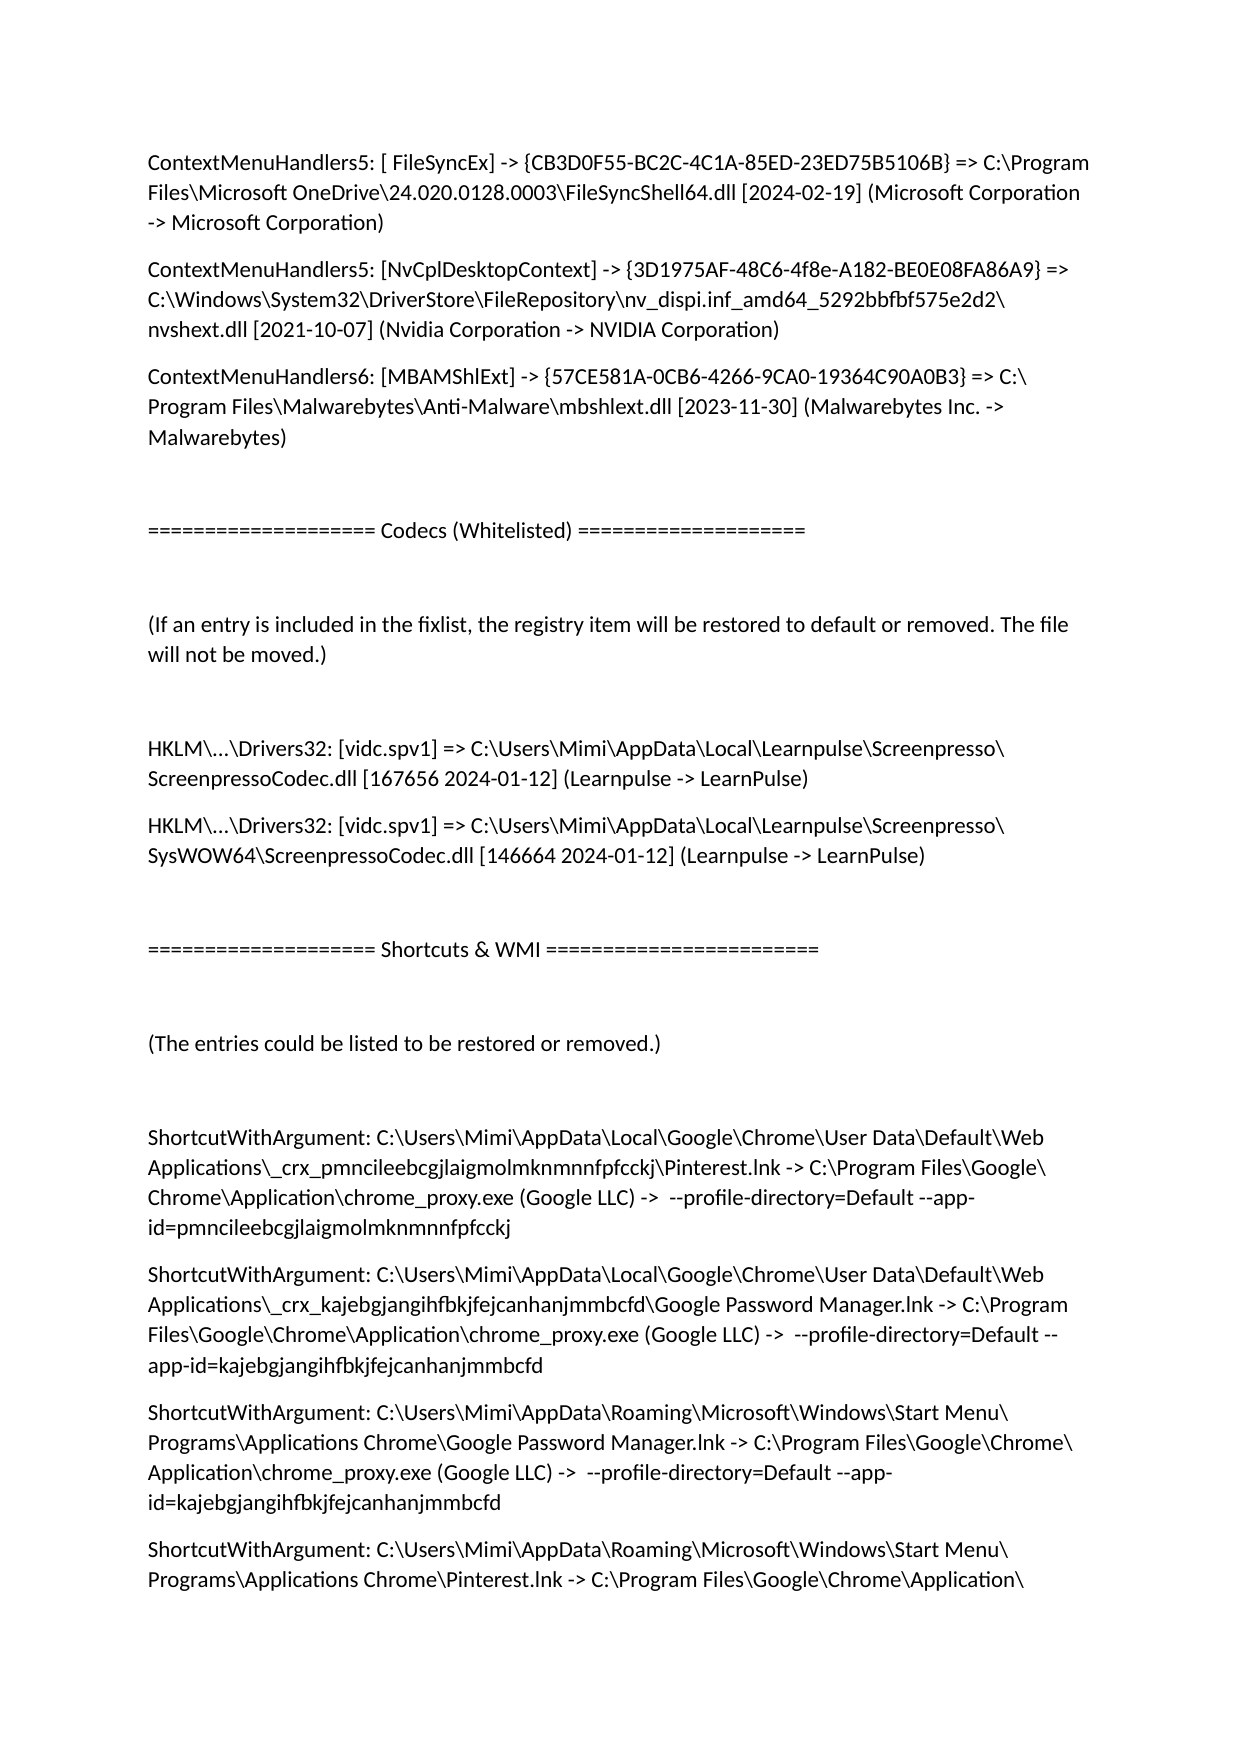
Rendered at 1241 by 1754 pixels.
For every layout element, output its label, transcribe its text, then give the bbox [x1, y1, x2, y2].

text ==================== Shortcuts & WMI ======================== [148, 935, 1093, 963]
text ContextMenuHandlers5: [ FileSyncEx] -> {CB3D0F55-BC2C-4C1A-85ED-23ED75B5106B} => C:\Program Files\Microsoft OneDrive\24.020.0128.0003\FileSyncShell64.dll [2024-02-19] (Microsoft Corporation -> Microsoft Corporation) [148, 148, 1093, 236]
text ==================== Codecs (Whitelisted) ==================== [148, 516, 1093, 544]
text ShortcutWithArgument: C:\Users\Mimi\AppData\Roaming\Microsoft\Windows\Start Menu\Programs\Applications Chrome\Google Password Manager.lnk -> C:\Program Files\Google\Chrome\Application\chrome_proxy.exe (Google LLC) -> --profile-directory=Default --app-id=kajebgjangihfbkjfejcanhanjmmbcfd [148, 1398, 1093, 1516]
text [148, 1535, 1093, 1593]
text ContextMenuHandlers6: [MBAMShlExt] -> {57CE581A-0CB6-4266-9CA0-19364C90A0B3} => C:\Program Files\Malwarebytes\Anti-Malware\mbshlext.dll [2023-11-30] (Malwarebytes Inc. -> Malwarebytes) [148, 362, 1093, 451]
text ContextMenuHandlers5: [NvCplDesktopContext] -> {3D1975AF-48C6-4f8e-A182-BE0E08FA86A9} => C:\Windows\System32\DriverStore\FileRepository\nv_dispi.inf_amd64_5292bbfbf575e2d2\nvshext.dll [2021-10-07] (Nvidia Corporation -> NVIDIA Corporation) [148, 255, 1093, 343]
text ShortcutWithArgument: C:\Users\Mimi\AppData\Local\Google\Chrome\User Data\Default\Web Applications\_crx_kajebgjangihfbkjfejcanhanjmmbcfd\Google Password Manager.lnk -> C:\Program Files\Google\Chrome\Application\chrome_proxy.exe (Google LLC) -> --profile-directory=Default --app-id=kajebgjangihfbkjfejcanhanjmmbcfd [148, 1260, 1093, 1379]
text HKLM\...\Drivers32: [vidc.spv1] => C:\Users\Mimi\AppData\Local\Learnpulse\Screenpresso\ScreenpressoCodec.dll [167656 2024-01-12] (Learnpulse -> LearnPulse) [148, 734, 1093, 792]
text (If an entry is included in the fixlist, the registry item will be restored to default or removed. The file will not be moved.) [148, 610, 1093, 668]
text ShortcutWithArgument: C:\Users\Mimi\AppData\Local\Google\Chrome\User Data\Default\Web Applications\_crx_pmncileebcgjlaigmolmknmnnfpfcckj\Pinterest.lnk -> C:\Program Files\Google\Chrome\Application\chrome_proxy.exe (Google LLC) -> --profile-directory=Default --app-id=pmncileebcgjlaigmolmknmnnfpfcckj [148, 1123, 1093, 1241]
text HKLM\...\Drivers32: [vidc.spv1] => C:\Users\Mimi\AppData\Local\Learnpulse\Screenpresso\SysWOW64\ScreenpressoCodec.dll [146664 2024-01-12] (Learnpulse -> LearnPulse) [148, 811, 1093, 869]
text (The entries could be listed to be restored or removed.) [148, 1029, 1093, 1057]
